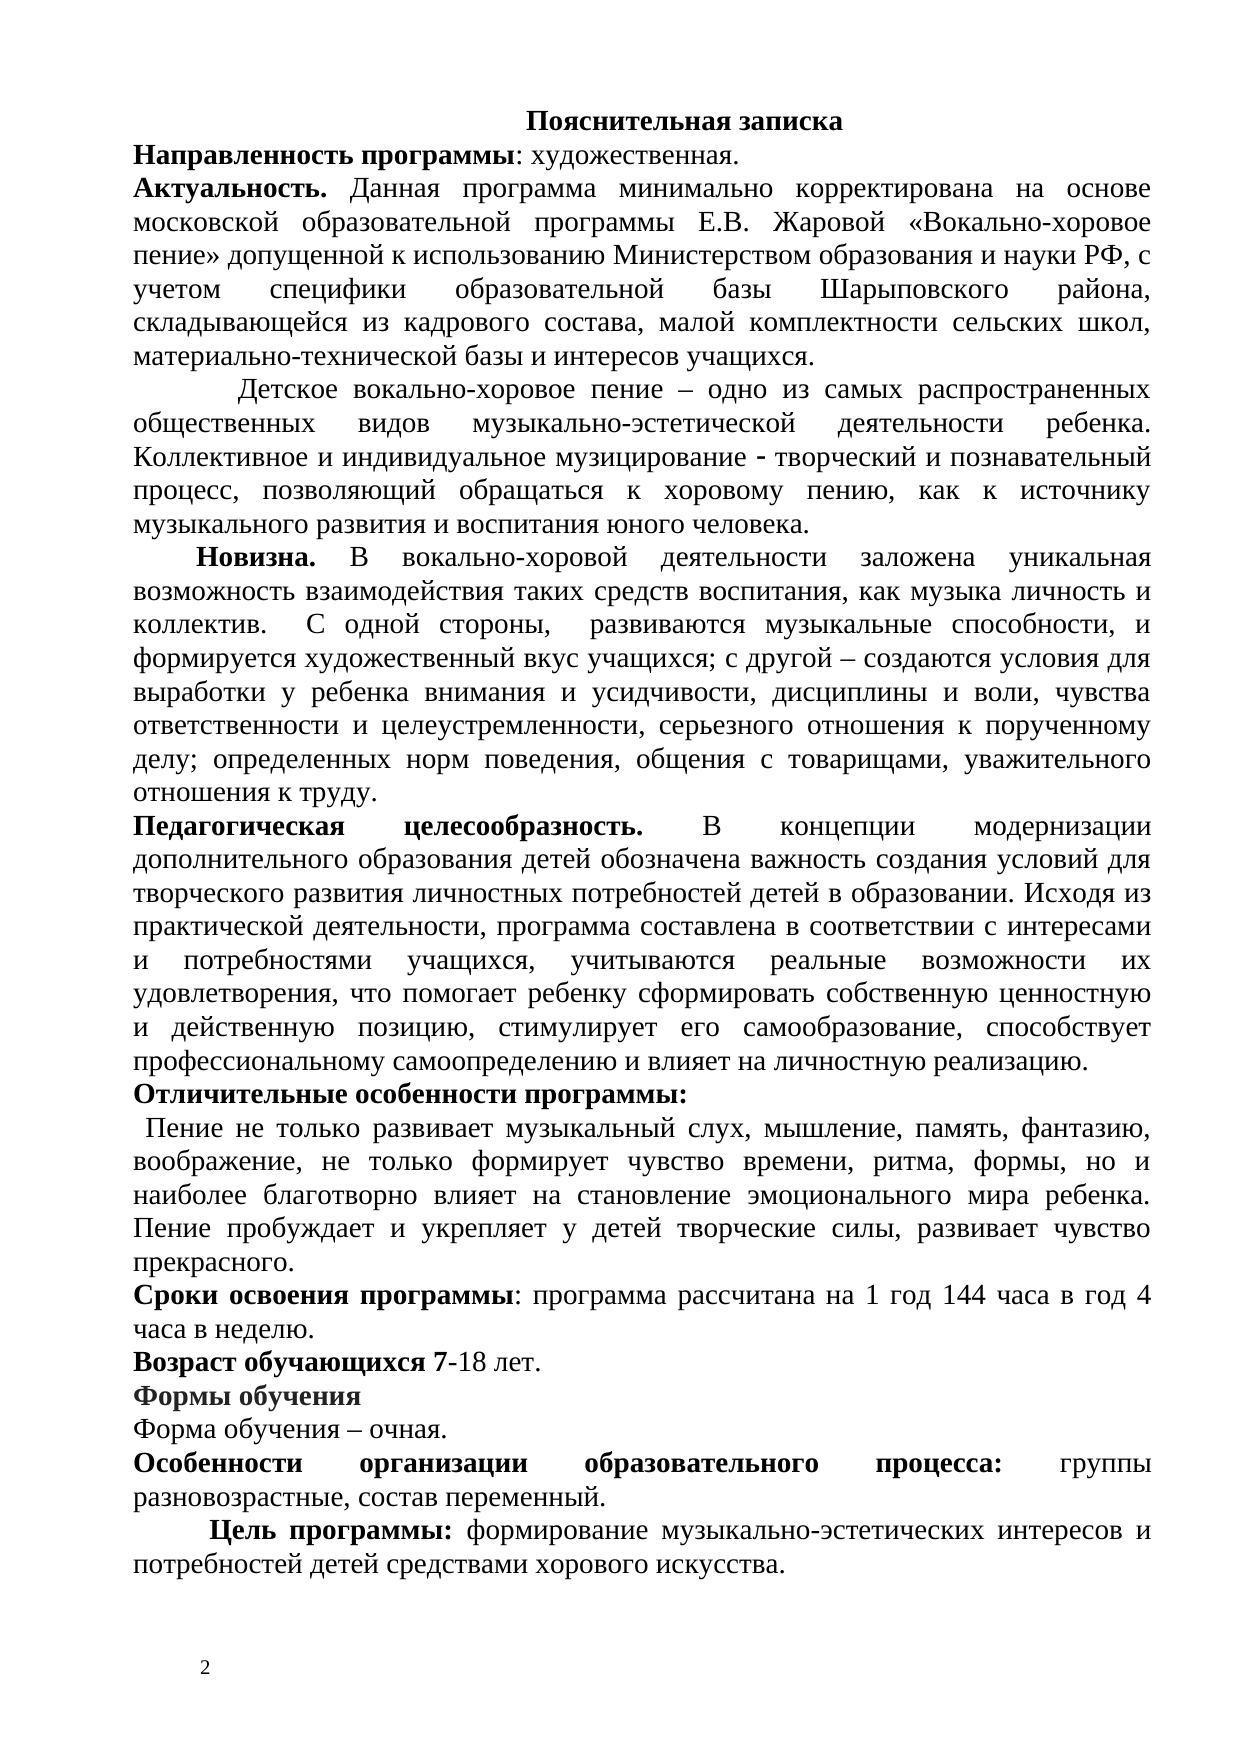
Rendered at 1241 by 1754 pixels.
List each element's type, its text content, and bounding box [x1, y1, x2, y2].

text Направленность программы: художественная. [133, 137, 1152, 170]
text Педагогическая целесообразность. В концепции модернизации дополнительного образования детей обозначена важность создания условий для творческого развития личностных потребностей детей в образовании. Исходя из практической деятельности, программа составлена в соответствии с интересами и потребностями учащихся, учитываются реальные возможности их удовлетворения, что помогает ребенку сформировать собственную ценностную и действенную позицию, стимулирует его самообразование, способствует профессиональному самоопределению и влияет на личностную реализацию. [133, 808, 1152, 1076]
text Новизна. В вокально-хоровой деятельности заложена уникальная возможность взаимодействия таких средств воспитания, как музыка личность и коллектив. С одной стороны, развиваются музыкальные способности, и формируется художественный вкус учащихся; с другой – создаются условия для выработки у ребенка внимания и усидчивости, дисциплины и воли, чувства ответственности и целеустремленности, серьезного отношения к порученному делу; определенных норм поведения, общения с товарищами, уважительного отношения к труду. [133, 539, 1152, 808]
title Пояснительная записка [133, 103, 1236, 137]
text Актуальность. Данная программа минимально корректирована на основе московской образовательной программы Е.В. Жаровой «Вокально-хоровое пение» допущенной к использованию Министерством образования и науки РФ, с учетом специфики образовательной базы Шарыповского района, складывающейся из кадрового состава, малой комплектности сельских школ, материально-технической базы и интересов учащихся. [133, 170, 1152, 372]
text Сроки освоения программы: программа рассчитана на 1 год 144 часа в год 4 часа в неделю. [133, 1277, 1152, 1344]
text Форма обучения – очная. [133, 1412, 1152, 1445]
text Пение не только развивает музыкальный слух, мышление, память, фантазию, воображение, не только формирует чувство времени, ритма, формы, но и наиболее благотворно влияет на становление эмоционального мира ребенка. Пение пробуждает и укрепляет у детей творческие силы, развивает чувство прекрасного. [133, 1110, 1152, 1277]
text Формы обучения [133, 1378, 1152, 1412]
text Особенности организации образовательного процесса: группы разновозрастные, состав переменный. [133, 1445, 1152, 1512]
text Отличительные особенности программы: [133, 1076, 1152, 1110]
text Цель программы: формирование музыкально-эстетических интересов и потребностей детей средствами хорового искусства. [133, 1512, 1152, 1579]
text Детское вокально-хоровое пение – одно из самых распространенных общественных видов музыкально-эстетической деятельности ребенка. Коллективное и индивидуальное музицирование творческий и познавательный процесс, позволяющий обращаться к хоровому пению, как к источнику музыкального развития и воспитания юного человека. [133, 372, 1152, 539]
text Возраст обучающихся 7-18 лет. [133, 1344, 1152, 1378]
